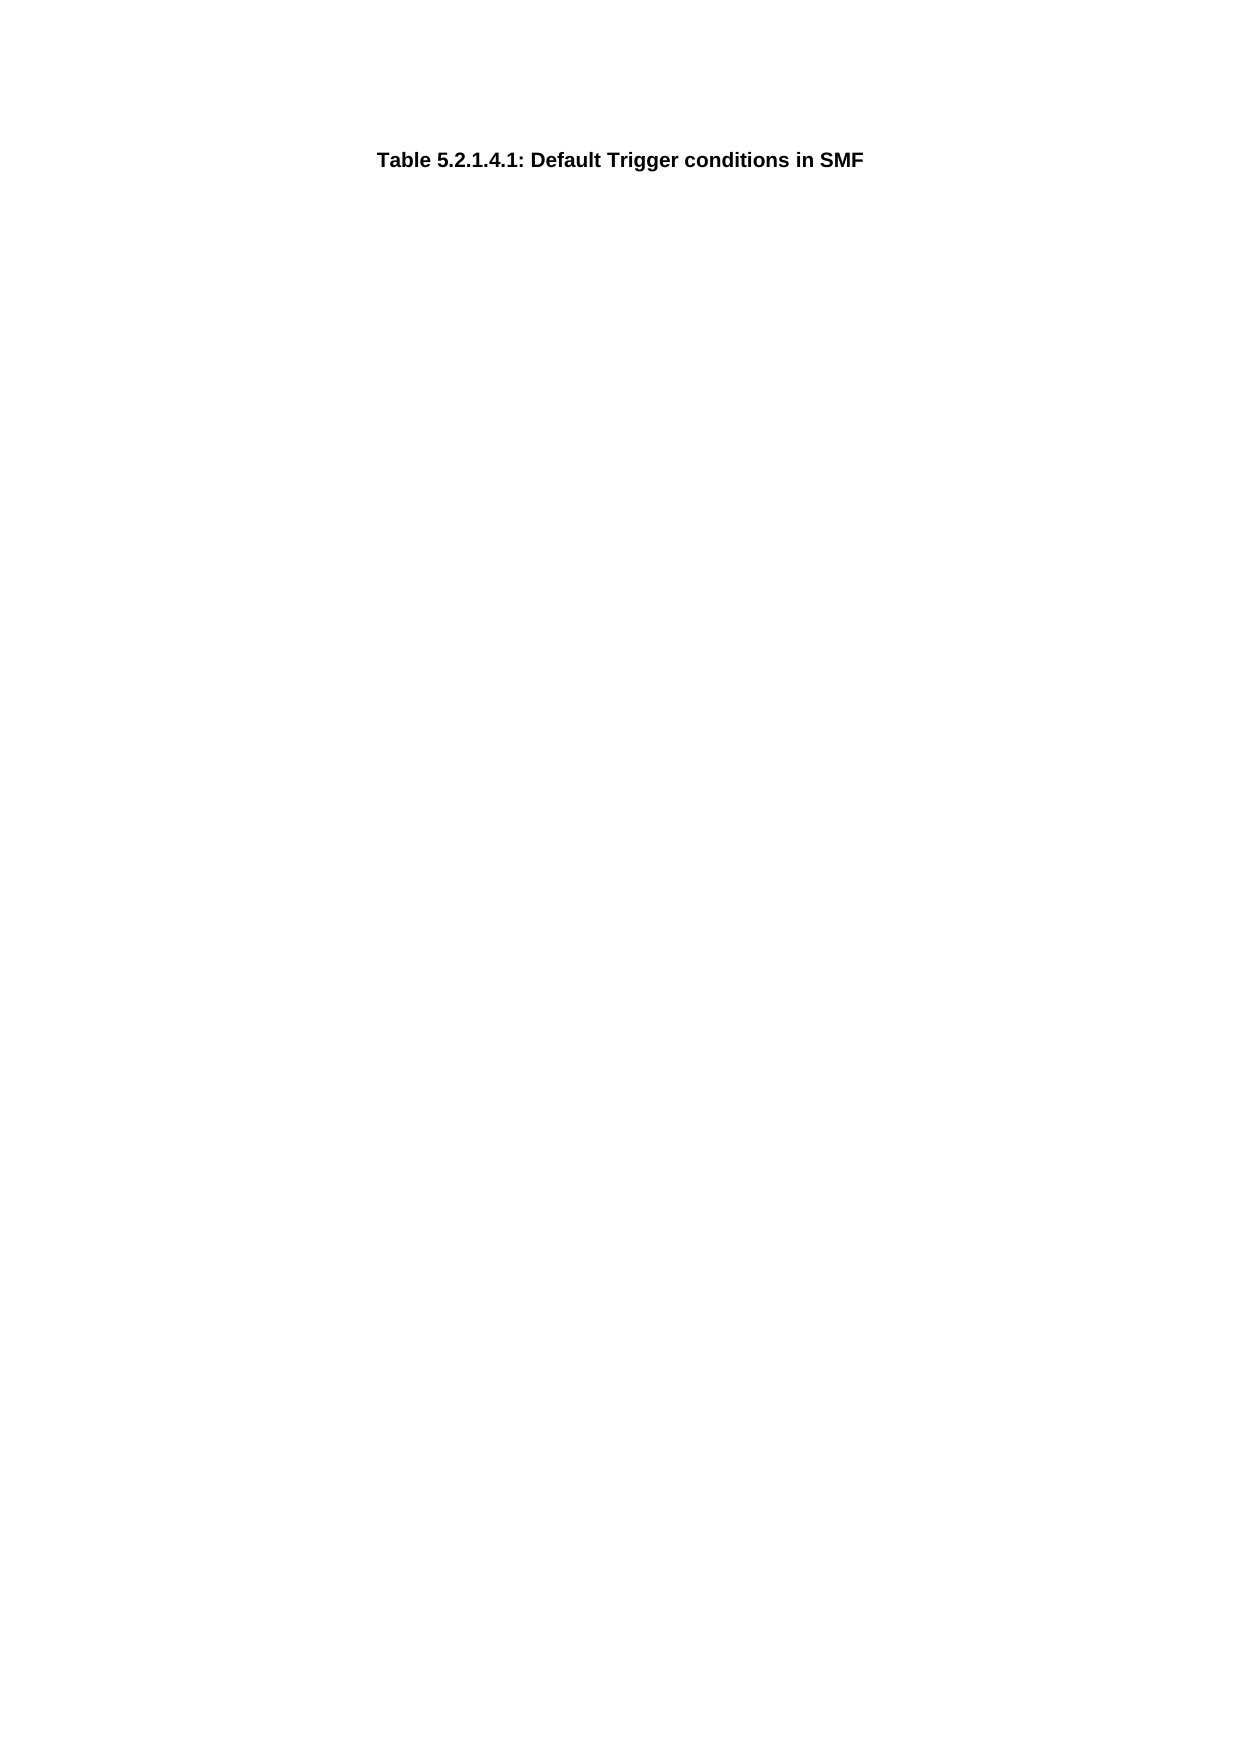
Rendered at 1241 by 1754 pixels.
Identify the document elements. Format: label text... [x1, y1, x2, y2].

text Table 5.2.1.4.1: Default Trigger conditions in SMF [118, 148, 1122, 172]
